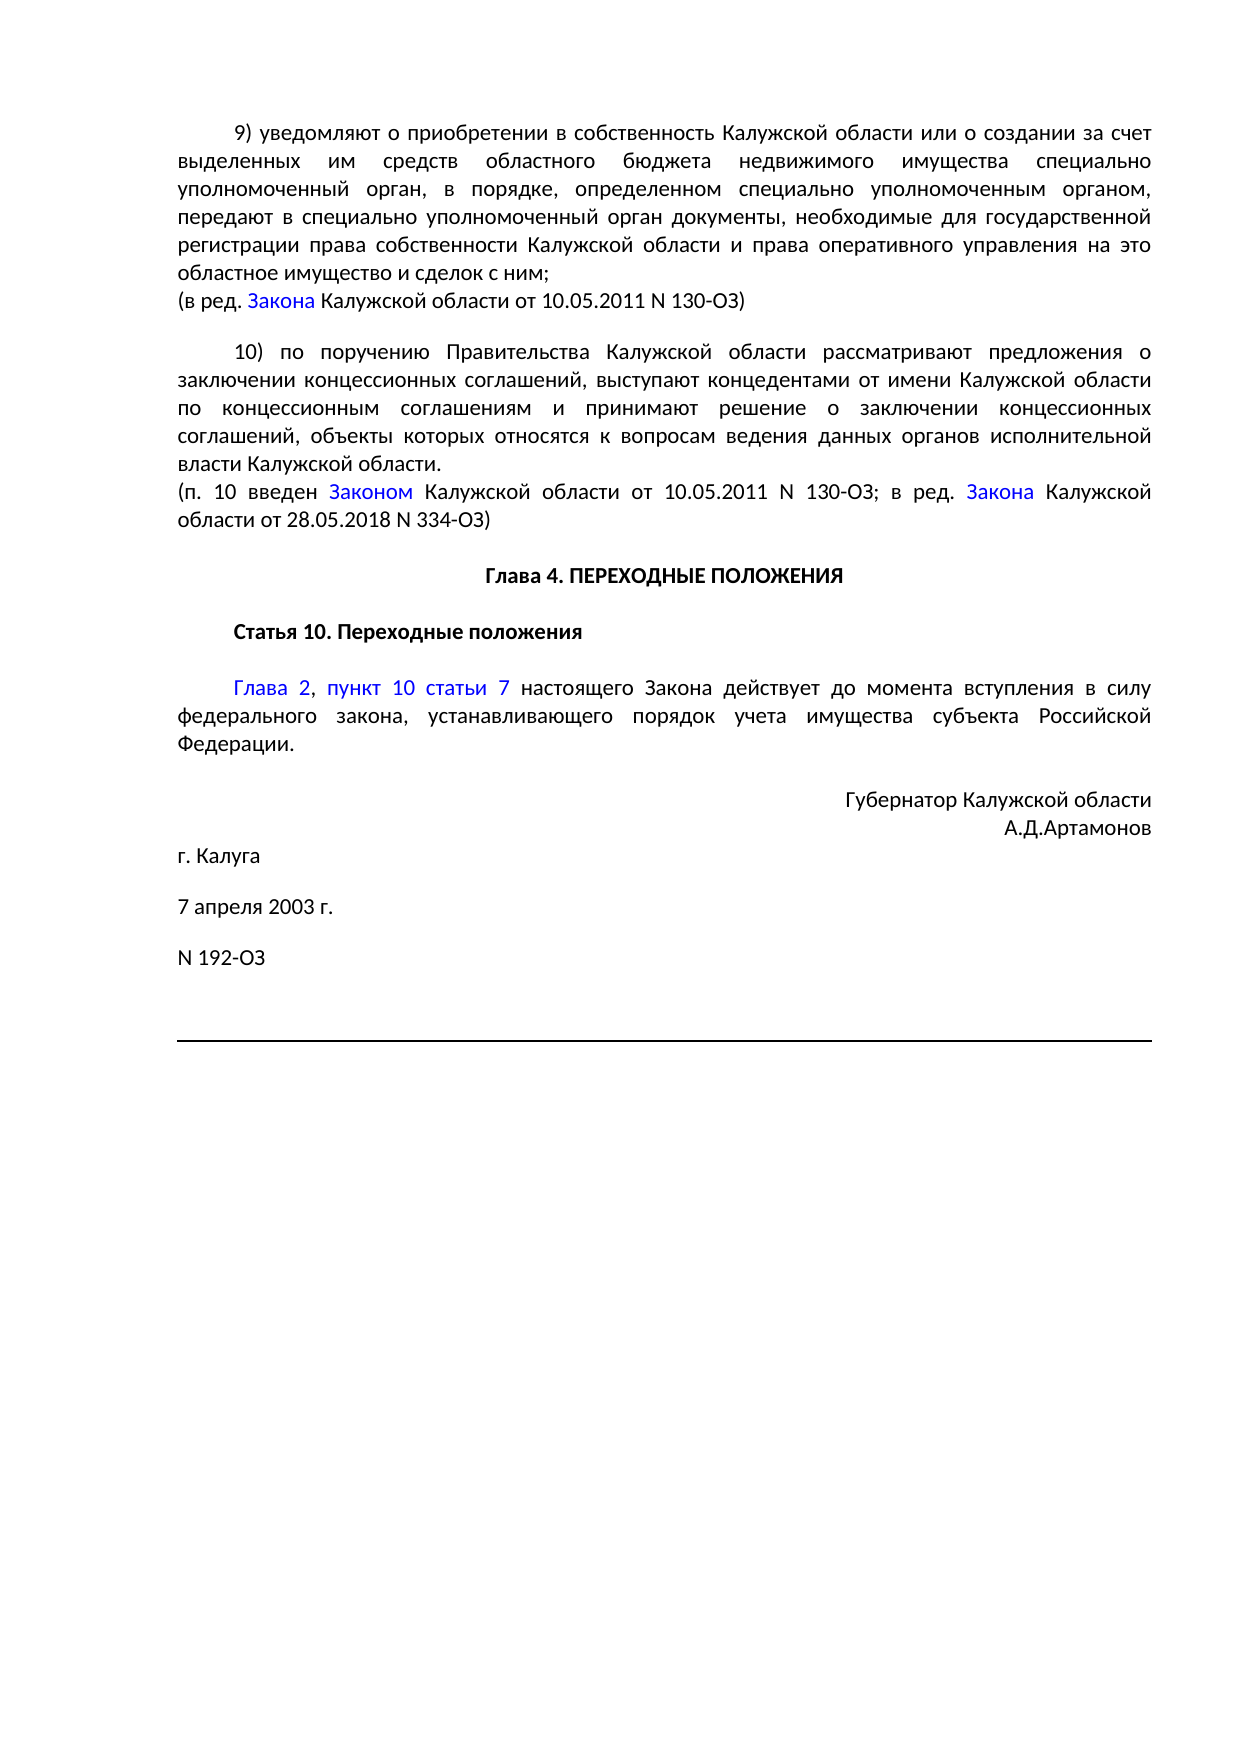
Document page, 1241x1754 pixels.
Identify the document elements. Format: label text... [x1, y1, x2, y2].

text 7 апреля 2003 г. [177, 892, 1152, 921]
text А.Д.Артамонов [177, 813, 1152, 842]
text (п. 10 введен Законом Калужской области от 10.05.2011 N 130-ОЗ; в ред. Закона Калужской области от 28.05.2018 N 334-ОЗ) [177, 477, 1152, 533]
title Статья 10. Переходные положения [177, 617, 1152, 645]
text N 192-ОЗ [177, 943, 1152, 971]
text Глава 2, пункт 10 статьи 7 настоящего Закона действует до момента вступления в силу федерального закона, устанавливающего порядок учета имущества субъекта Российской Федерации. [177, 673, 1152, 757]
title Глава 4. ПЕРЕХОДНЫЕ ПОЛОЖЕНИЯ [177, 561, 1152, 589]
text г. Калуга [177, 842, 1152, 869]
text Губернатор Калужской области [177, 786, 1152, 813]
text 10) по поручению Правительства Калужской области рассматривают предложения о заключении концессионных соглашений, выступают концедентами от имени Калужской области по концессионным соглашениям и принимают решение о заключении концессионных соглашений, объекты которых относятся к вопросам ведения данных органов исполнительной власти Калужской области. [177, 337, 1152, 477]
text (в ред. Закона Калужской области от 10.05.2011 N 130-ОЗ) [177, 286, 1152, 314]
text 9) уведомляют о приобретении в собственность Калужской области или о создании за счет выделенных им средств областного бюджета недвижимого имущества специально уполномоченный орган, в порядке, определенном специально уполномоченным органом, передают в специально уполномоченный орган документы, необходимые для государственной регистрации права собственности Калужской области и права оперативного управления на это областное имущество и сделок с ним; [177, 118, 1152, 286]
